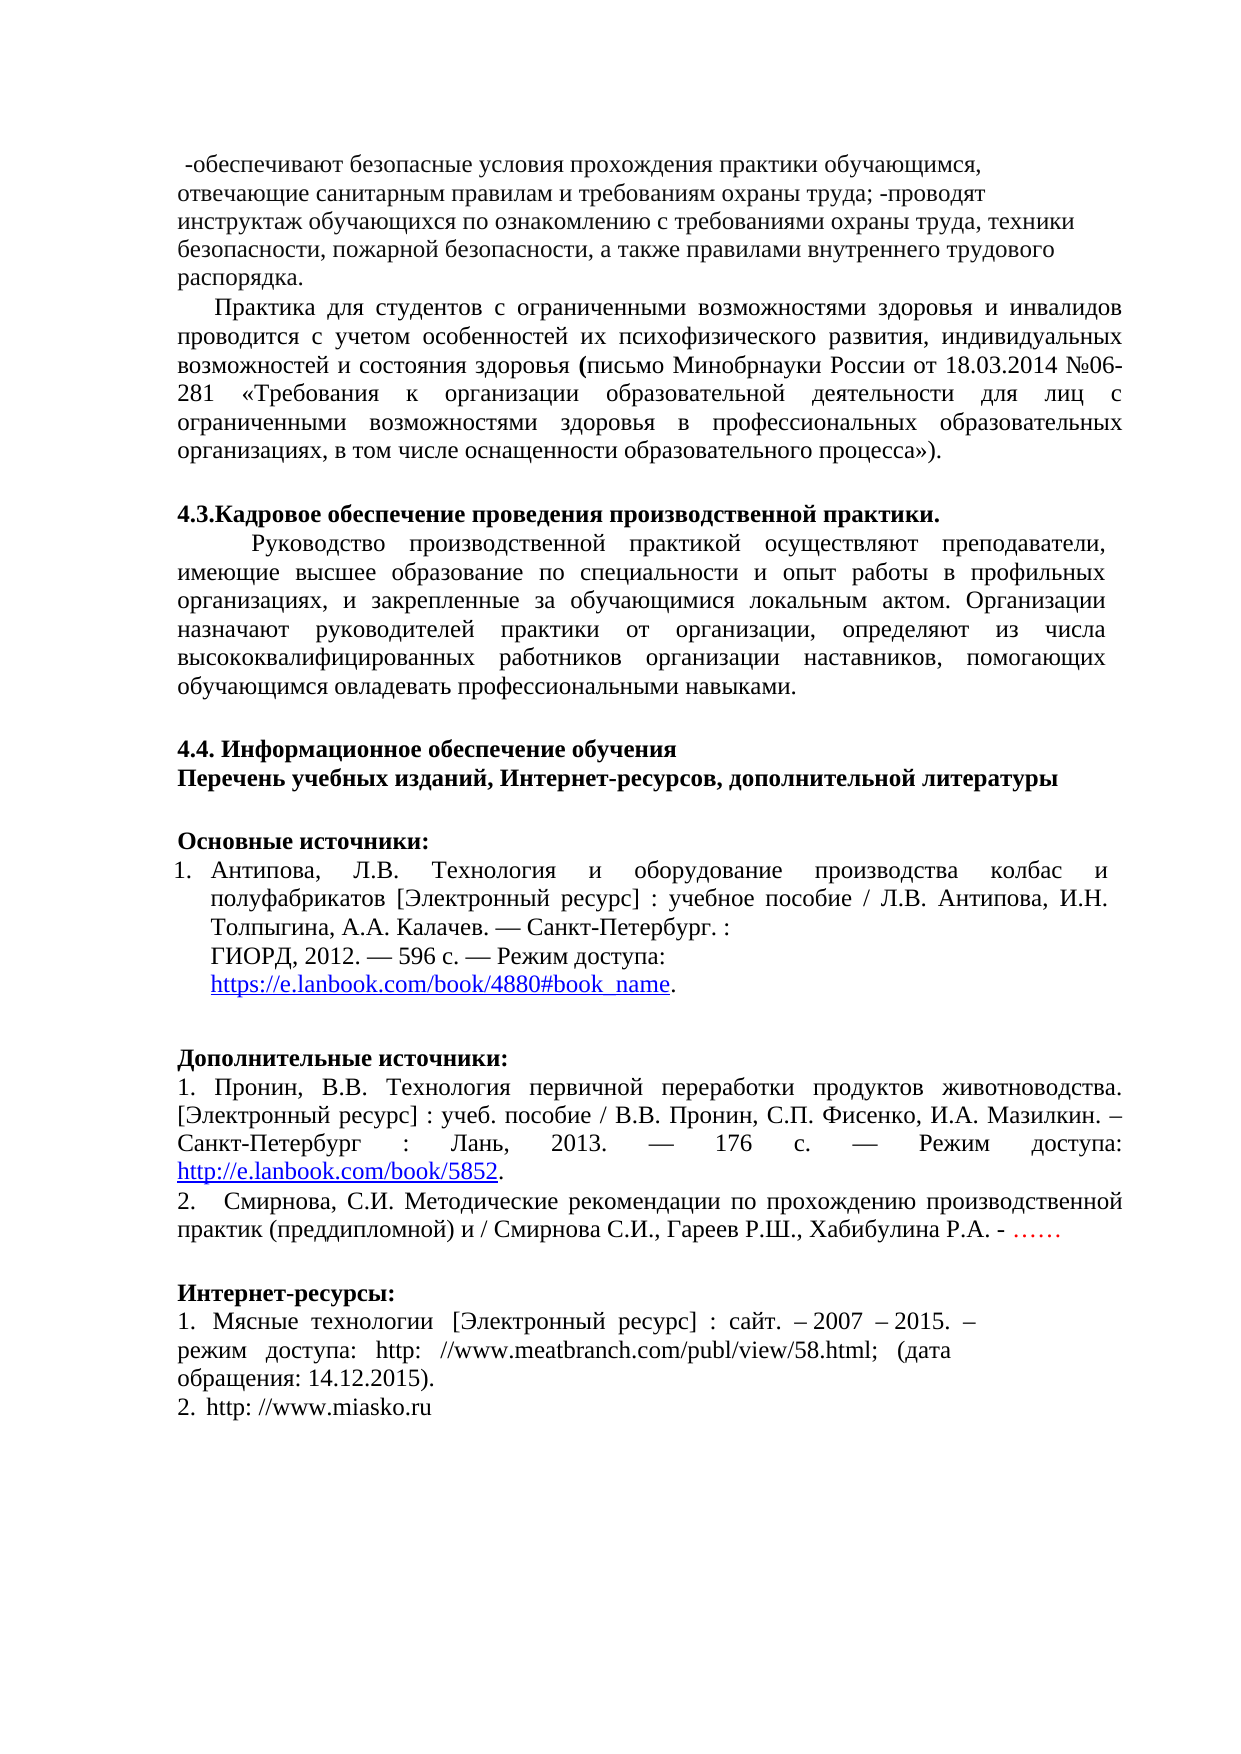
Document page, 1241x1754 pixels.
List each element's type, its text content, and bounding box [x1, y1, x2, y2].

text 1. Пронин, В.В. Технология первичной переработки продуктов животноводства. [Электронный ресурс] : учеб. пособие / В.В. Пронин, С.П. Фисенко, И.А. Мазилкин. – Санкт-Петербург : Лань, 2013. — 176 с. — Режим доступа: http://e.lanbook.com/book/5852. [177, 1072, 1123, 1185]
text Перечень учебных изданий, Интернет-ресурсов, дополнительной литературы [177, 764, 1106, 792]
text -обеспечивают безопасные условия прохождения практики обучающимся, отвечающие санитарным правилам и требованиям охраны труда; -проводят инструктаж обучающихся по ознакомлению с требованиями охраны труда, техники безопасности, пожарной безопасности, а также правилами внутреннего трудового распорядка. [177, 150, 1106, 291]
text режим доступа: http: //www.meatbranch.com/publ/view/58.html; (дата [177, 1335, 1123, 1363]
list Антипова, Л.В. Технология и оборудование производства колбас и полуфабрикатов [Электронный ресурс] : учебное пособие / Л.В. Антипова, И.Н. Толпыгина, А.А. Калачев. — Санкт-Петербург. : [173, 856, 1108, 940]
text Практика для студентов с ограниченными возможностями здоровья и инвалидов проводится с учетом особенностей их психофизического развития, индивидуальных возможностей и состояния здоровья (письмо Минобрнауки России от 18.03.2014 №06-281 «Требования к организации образовательной деятельности для лиц с ограниченными возможностями здоровья в профессиональных образовательных организациях, в том числе оснащенности образовательного процесса»). [177, 293, 1123, 464]
text Интернет-ресурсы: [177, 1278, 1123, 1307]
text Руководство производственной практикой осуществляют преподаватели, имеющие высшее образование по специальности и опыт работы в профильных организациях, и закрепленные за обучающимися локальным актом. Организации назначают руководителей практики от организации, определяют из числа высококвалифицированных работников организации наставников, помогающих обучающимся овладевать профессиональными навыками. [177, 528, 1106, 700]
text ГИОРД, 2012. — 596 с. — Режим доступа: https://e.lanbook.com/book/4880#book_name. [210, 942, 1108, 998]
list Смирнова, С.И. Методические рекомендации по прохождению производственной практик (преддипломной) и / Смирнова С.И., Гареев Р.Ш., Хабибулина Р.А. - …… [177, 1187, 1123, 1243]
text 4.3.Кадровое обеспечение проведения производственной практики. [177, 499, 1123, 527]
text обращения: 14.12.2015). [177, 1363, 1123, 1392]
text Дополнительные источники: [177, 1043, 1123, 1071]
list http: //www.miasko.ru [177, 1392, 1123, 1421]
text 4.4. Информационное обеспечение обучения [177, 734, 1123, 763]
list Мясные технологии [Электронный ресурс] : сайт. – 2007 – 2015. – [177, 1307, 1123, 1335]
text Основные источники: [177, 826, 1123, 855]
